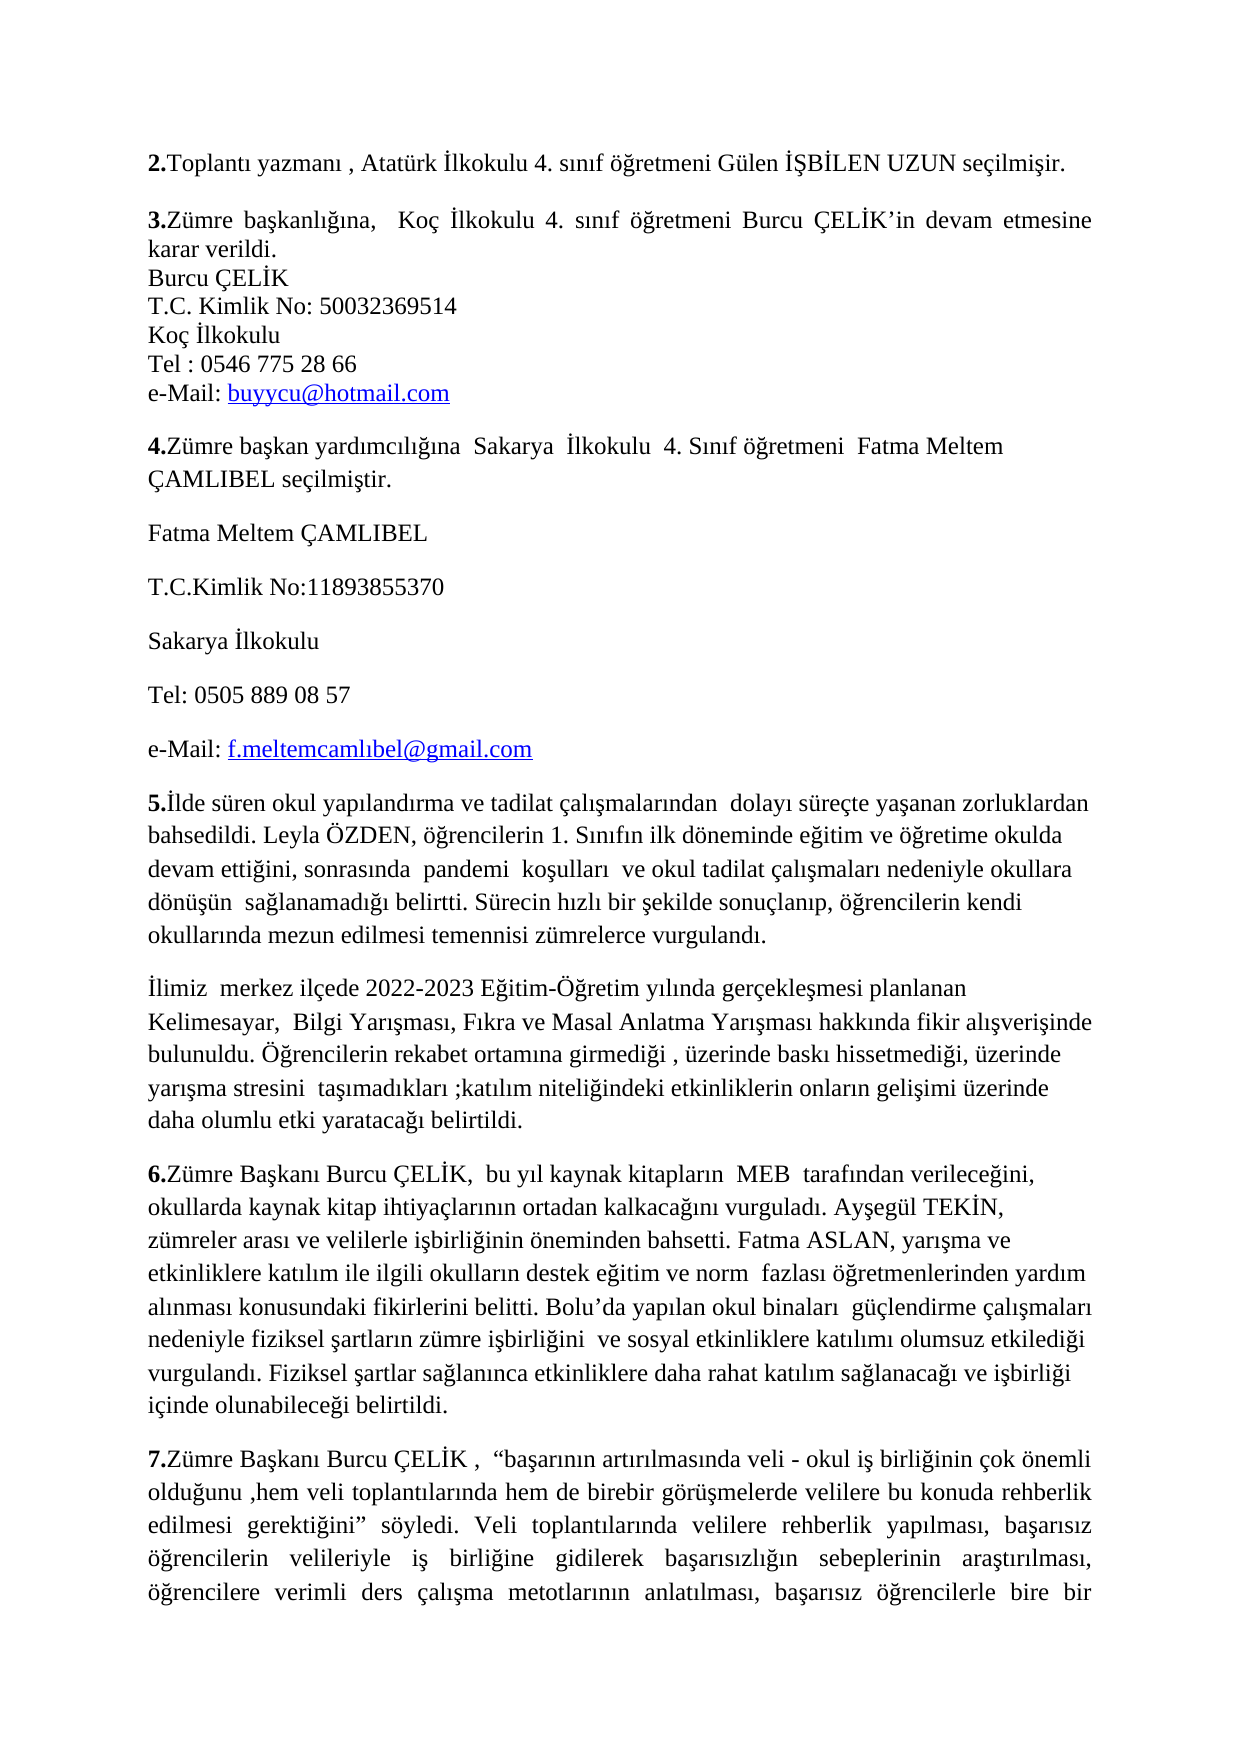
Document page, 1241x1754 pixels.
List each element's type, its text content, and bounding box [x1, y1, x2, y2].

text 4.Zümre başkan yardımcılığına Sakarya İlkokulu 4. Sınıf öğretmeni Fatma Meltem ÇAMLIBEL seçilmiştir. [148, 431, 1093, 493]
text Koç İlkokulu [148, 320, 1093, 349]
text Fatma Meltem ÇAMLIBEL [148, 518, 1093, 547]
text T.C. Kimlik No: 50032369514 [148, 291, 1093, 320]
text Tel: 0505 889 08 57 [148, 680, 1093, 709]
text Burcu ÇELİK [148, 263, 1093, 291]
text Tel : 0546 775 28 66 [148, 349, 1093, 378]
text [148, 1444, 1093, 1605]
text 2.Toplantı yazmanı , Atatürk İlkokulu 4. sınıf öğretmeni Gülen İŞBİLEN UZUN seçilmişir. [148, 148, 1093, 176]
text İlimiz merkez ilçede 2022-2023 Eğitim-Öğretim yılında gerçekleşmesi planlanan Kelimesayar, Bilgi Yarışması, Fıkra ve Masal Anlatma Yarışması hakkında fikir alışverişinde bulunuldu. Öğrencilerin rekabet ortamına girmediği , üzerinde baskı hissetmediği, üzerinde yarışma stresini taşımadıkları ;katılım niteliğindeki etkinliklerin onların gelişimi üzerinde daha olumlu etki yaratacağı belirtildi. [148, 973, 1093, 1134]
text T.C.Kimlik No:11893855370 [148, 572, 1093, 601]
text 5.İlde süren okul yapılandırma ve tadilat çalışmalarından dolayı süreçte yaşanan zorluklardan bahsedildi. Leyla ÖZDEN, öğrencilerin 1. Sınıfın ilk döneminde eğitim ve öğretime okulda devam ettiğini, sonrasında pandemi koşulları ve okul tadilat çalışmaları nedeniyle okullara dönüşün sağlanamadığı belirtti. Sürecin hızlı bir şekilde sonuçlanıp, öğrencilerin kendi okullarında mezun edilmesi temennisi zümrelerce vurgulandı. [148, 788, 1093, 948]
text 6.Zümre Başkanı Burcu ÇELİK, bu yıl kaynak kitapların MEB tarafından verileceğini, okullarda kaynak kitap ihtiyaçlarının ortadan kalkacağını vurguladı. Ayşegül TEKİN, zümreler arası ve velilerle işbirliğinin öneminden bahsetti. Fatma ASLAN, yarışma ve etkinliklere katılım ile ilgili okulların destek eğitim ve norm fazlası öğretmenlerinden yardım alınması konusundaki fikirlerini belitti. Bolu’da yapılan okul binaları güçlendirme çalışmaları nedeniyle fiziksel şartların zümre işbirliğini ve sosyal etkinliklere katılımı olumsuz etkilediği vurgulandı. Fiziksel şartlar sağlanınca etkinliklere daha rahat katılım sağlanacağı ve işbirliği içinde olunabileceği belirtildi. [148, 1159, 1093, 1419]
text e-Mail: f.meltemcamlıbel@gmail.com [148, 734, 1093, 762]
text 3.Zümre başkanlığına, Koç İlkokulu 4. sınıf öğretmeni Burcu ÇELİK’in devam etmesine karar verildi. [148, 205, 1093, 263]
text e-Mail: buyycu@hotmail.com [148, 378, 1093, 406]
text Sakarya İlkokulu [148, 626, 1093, 655]
